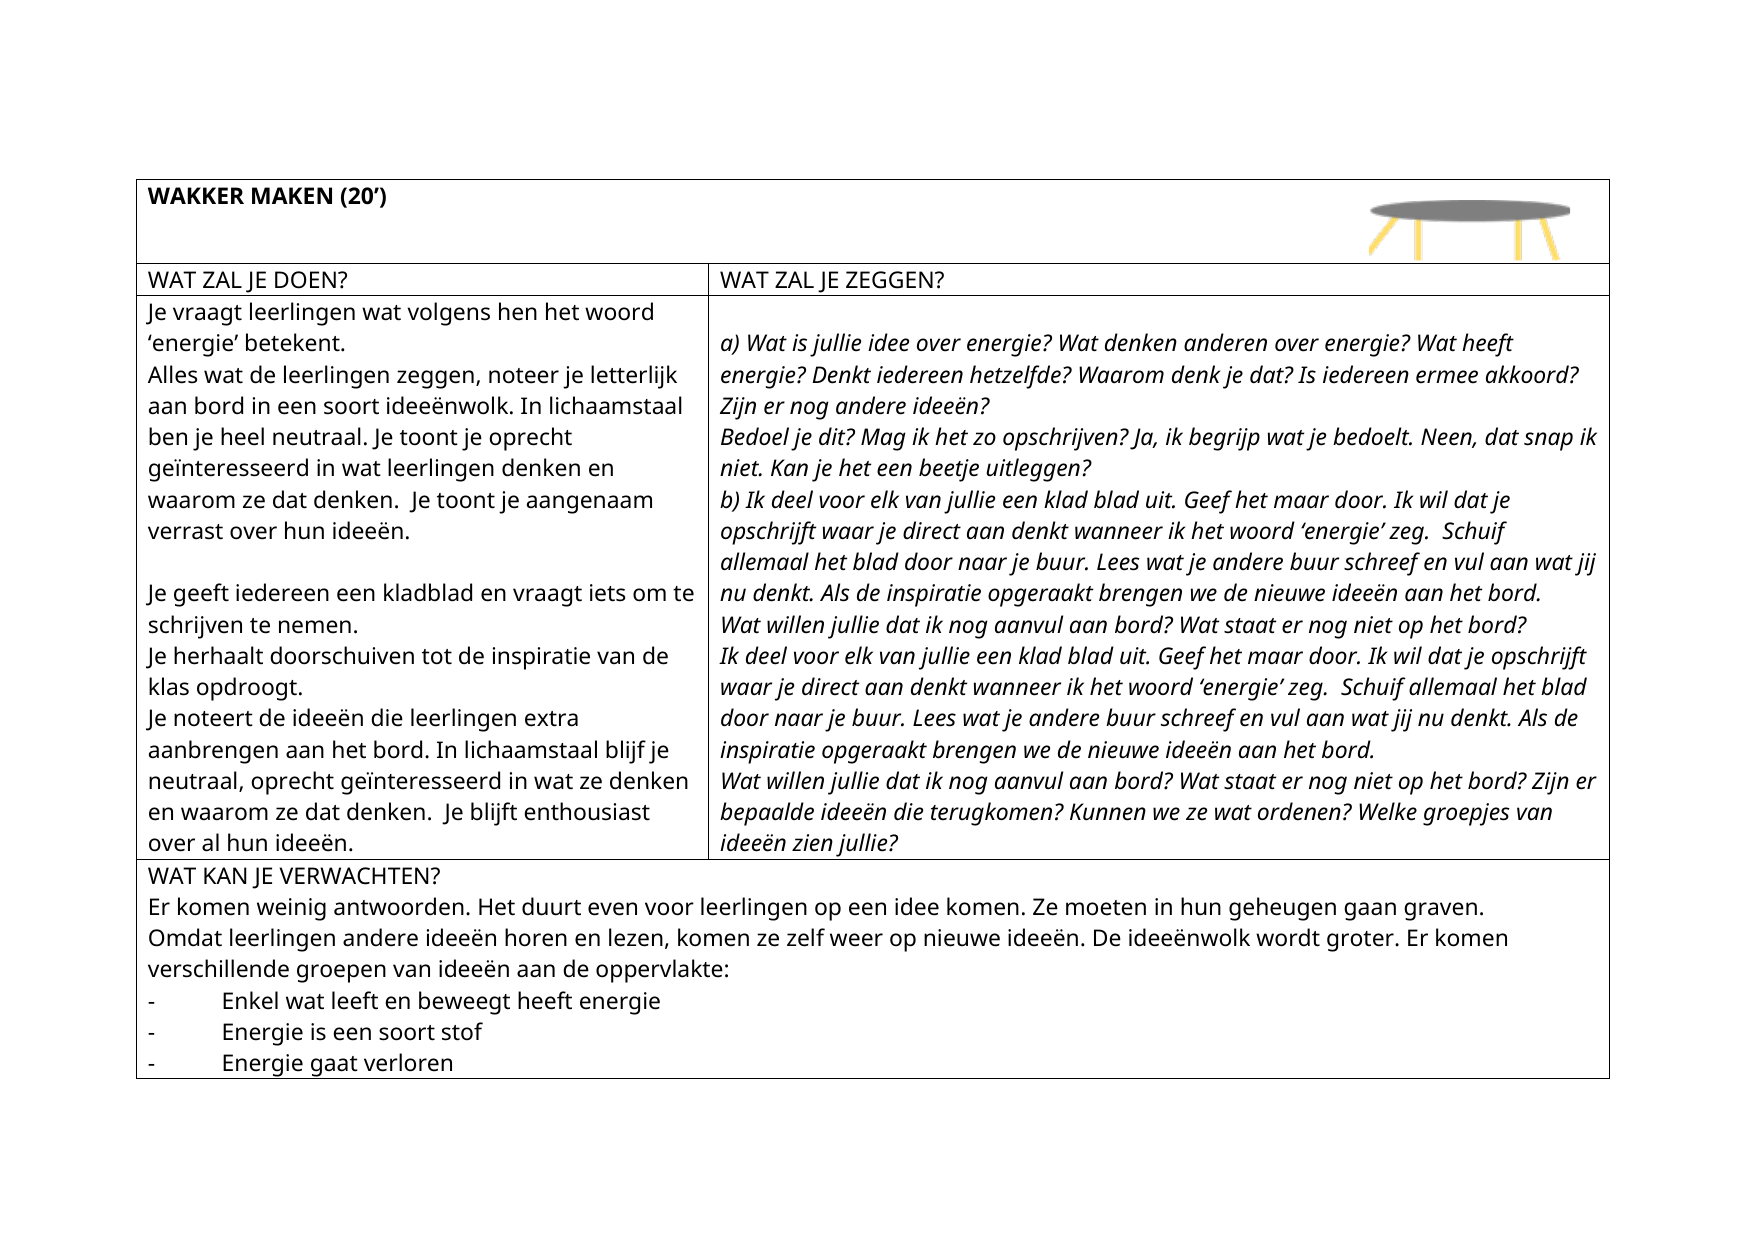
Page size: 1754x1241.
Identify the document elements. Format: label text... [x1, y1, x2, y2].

table_cell Je vraagt leerlingen wat volgens hen het woord ‘energie’ betekent. Alles wat de leerlingen zeggen, noteer je letterlijk aan bord in een soort ideeënwolk. In lichaamstaal ben je heel neutraal. Je toont je oprecht geïnteresseerd in wat leerlingen denken en waarom ze dat denken. Je toont je aangenaam verrast over hun ideeën. Je geeft iedereen een kladblad en vraagt iets om te schrijven te nemen. Je herhaalt doorschuiven tot de inspiratie van de klas opdroogt. Je noteert de ideeën die leerlingen extra aanbrengen aan het bord. In lichaamstaal blijf je neutraal, oprecht geïnteresseerd in wat ze denken en waarom ze dat denken. Je blijft enthousiast over al hun ideeën. [137, 296, 708, 858]
table_header WAKKER MAKEN (20’) [137, 180, 1609, 263]
table_cell WAT ZAL JE ZEGGEN? [709, 264, 1609, 295]
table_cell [137, 860, 1609, 1078]
table_cell WAT ZAL JE DOEN? [137, 264, 708, 295]
table_cell a) Wat is jullie idee over energie? Wat denken anderen over energie? Wat heeft energie? Denkt iedereen hetzelfde? Waarom denk je dat? Is iedereen ermee akkoord? Zijn er nog andere ideeën? Bedoel je dit? Mag ik het zo opschrijven? Ja, ik begrijp wat je bedoelt. Neen, dat snap ik niet. Kan je het een beetje uitleggen? b) Ik deel voor elk van jullie een klad blad uit. Geef het maar door. Ik wil dat je opschrijft waar je direct aan denkt wanneer ik het woord ‘energie’ zeg. Schuif allemaal het blad door naar je buur. Lees wat je andere buur schreef en vul aan wat jij nu denkt. Als de inspiratie opgeraakt brengen we de nieuwe ideeën aan het bord. Wat willen jullie dat ik nog aanvul aan bord? Wat staat er nog niet op het bord? Ik deel voor elk van jullie een klad blad uit. Geef het maar door. Ik wil dat je opschrijft waar je direct aan denkt wanneer ik het woord ‘energie’ zeg. Schuif allemaal het blad door naar je buur. Lees wat je andere buur schreef en vul aan wat jij nu denkt. Als de inspiratie opgeraakt brengen we de nieuwe ideeën aan het bord. Wat willen jullie dat ik nog aanvul aan bord? Wat staat er nog niet op het bord? Zijn er bepaalde ideeën die terugkomen? Kunnen we ze wat ordenen? Welke groepjes van ideeën zien jullie? [709, 296, 1609, 858]
picture [1366, 200, 1570, 259]
